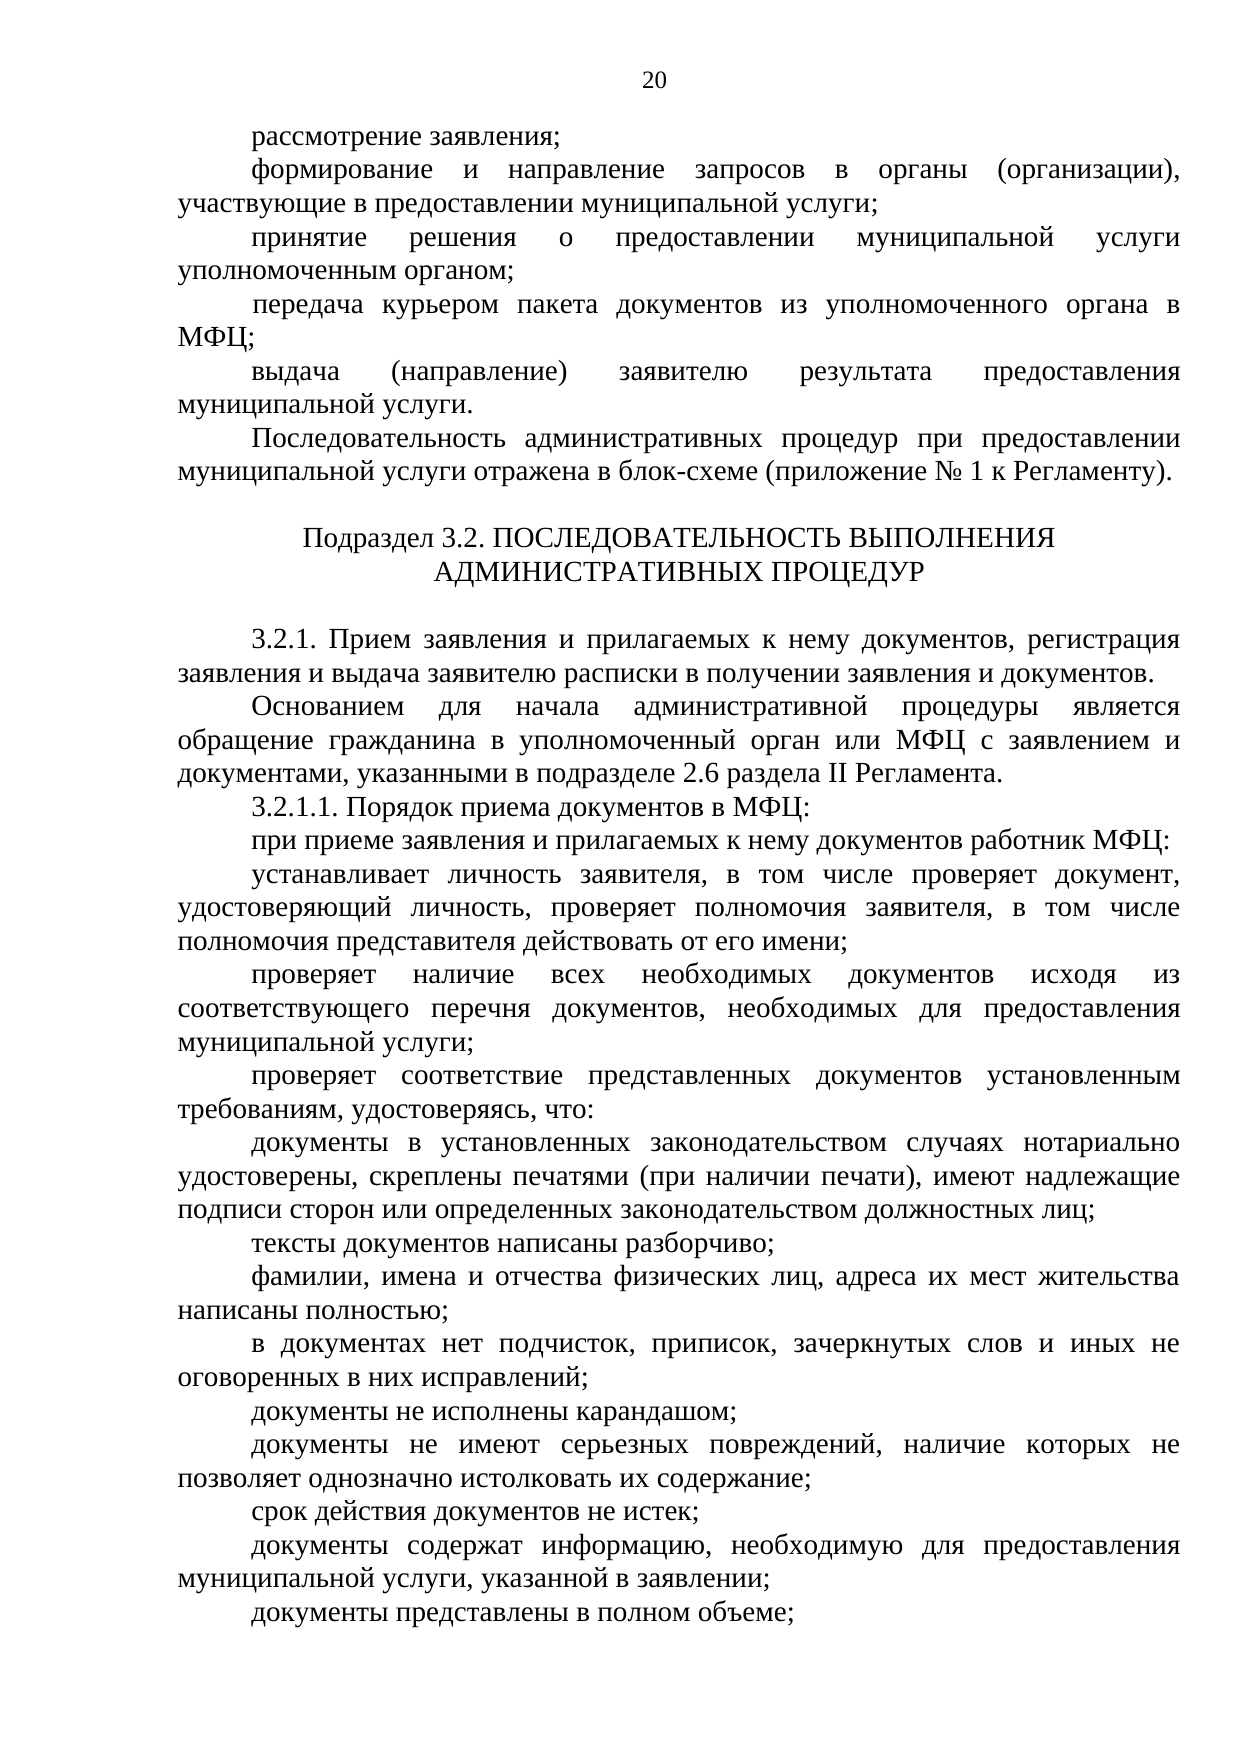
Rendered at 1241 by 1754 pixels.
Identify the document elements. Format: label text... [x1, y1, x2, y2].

text формирование и направление запросов в органы (организации), участвующие в предоставлении муниципальной услуги; [177, 152, 1181, 219]
text проверяет наличие всех необходимых документов исходя из соответствующего перечня документов, необходимых для предоставления муниципальной услуги; [177, 957, 1181, 1057]
text срок действия документов не истек; [177, 1493, 1181, 1527]
text Последовательность административных процедур при предоставлении муниципальной услуги отражена в блок-схеме (приложение № 1 к Регламенту). [177, 420, 1181, 487]
text документы представлены в полном объеме; [177, 1594, 1181, 1627]
text фамилии, имена и отчества физических лиц, адреса их мест жительства написаны полностью; [177, 1258, 1181, 1326]
text Подраздел 3.2. ПОСЛЕДОВАТЕЛЬНОСТЬ ВЫПОЛНЕНИЯ [177, 521, 1181, 554]
text документы в установленных законодательством случаях нотариально удостоверены, скреплены печатями (при наличии печати), имеют надлежащие подписи сторон или определенных законодательством должностных лиц; [177, 1124, 1181, 1225]
text в документах нет подчисток, приписок, зачеркнутых слов и иных не оговоренных в них исправлений; [177, 1326, 1181, 1393]
text документы не имеют серьезных повреждений, наличие которых не позволяет однозначно истолковать их содержание; [177, 1426, 1181, 1493]
text выдача (направление) заявителю результата предоставления муниципальной услуги. [177, 353, 1181, 420]
text документы содержат информацию, необходимую для предоставления муниципальной услуги, указанной в заявлении; [177, 1527, 1181, 1594]
text Основанием для начала административной процедуры является обращение гражданина в уполномоченный орган или МФЦ с заявлением и документами, указанными в подразделе 2.6 раздела II Регламента. [177, 688, 1181, 789]
text АДМИНИСТРАТИВНЫХ ПРОЦЕДУР [177, 554, 1181, 588]
text передача курьером пакета документов из уполномоченного органа в МФЦ; [177, 286, 1181, 353]
text документы не исполнены карандашом; [177, 1393, 1181, 1426]
text принятие решения о предоставлении муниципальной услуги уполномоченным органом; [177, 219, 1181, 286]
text проверяет соответствие представленных документов установленным требованиям, удостоверяясь, что: [177, 1057, 1181, 1124]
text 3.2.1.1. Порядок приема документов в МФЦ: [177, 789, 1181, 822]
text тексты документов написаны разборчиво; [177, 1225, 1181, 1258]
text при приеме заявления и прилагаемых к нему документов работник МФЦ: [177, 822, 1181, 856]
text 3.2.1. Прием заявления и прилагаемых к нему документов, регистрация заявления и выдача заявителю расписки в получении заявления и документов. [177, 621, 1181, 688]
text рассмотрение заявления; [177, 118, 1181, 152]
text устанавливает личность заявителя, в том числе проверяет документ, удостоверяющий личность, проверяет полномочия заявителя, в том числе полномочия представителя действовать от его имени; [177, 856, 1181, 957]
